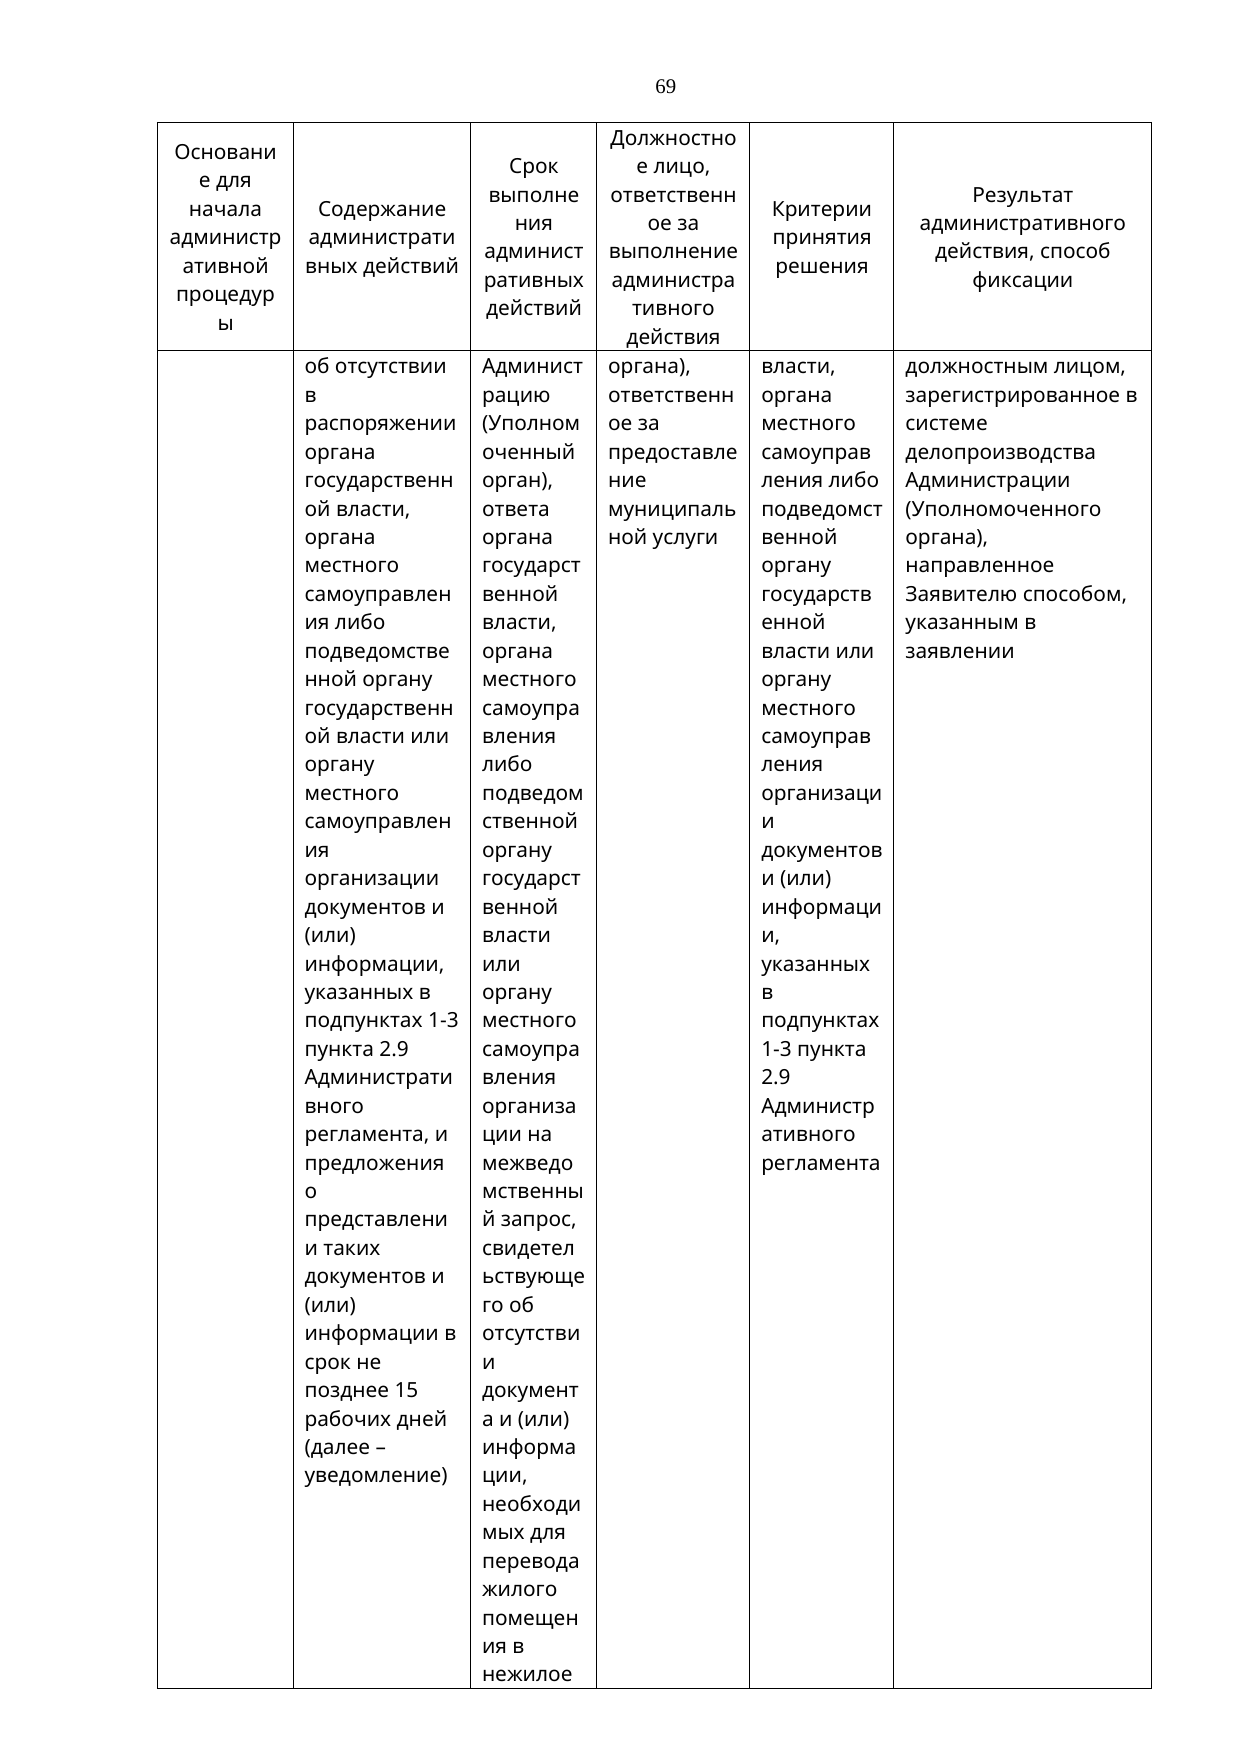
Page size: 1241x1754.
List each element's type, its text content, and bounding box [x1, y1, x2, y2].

table_cell должностное лицо Администрации (Уполномоченного органа), ответственное за предоставление муниципальной услуги [597, 351, 749, 1688]
table_header Результат административного действия, способ фиксации [894, 123, 1151, 350]
table_header Содержание административных действий [294, 123, 470, 350]
table_header Основание для начала административной процедуры [158, 123, 293, 350]
table_header Критерии принятия решения [750, 123, 893, 350]
table_header Срок выполнения административных действий [471, 123, 596, 350]
table_header Должностное лицо, ответственное за выполнение административного действия [597, 123, 749, 350]
